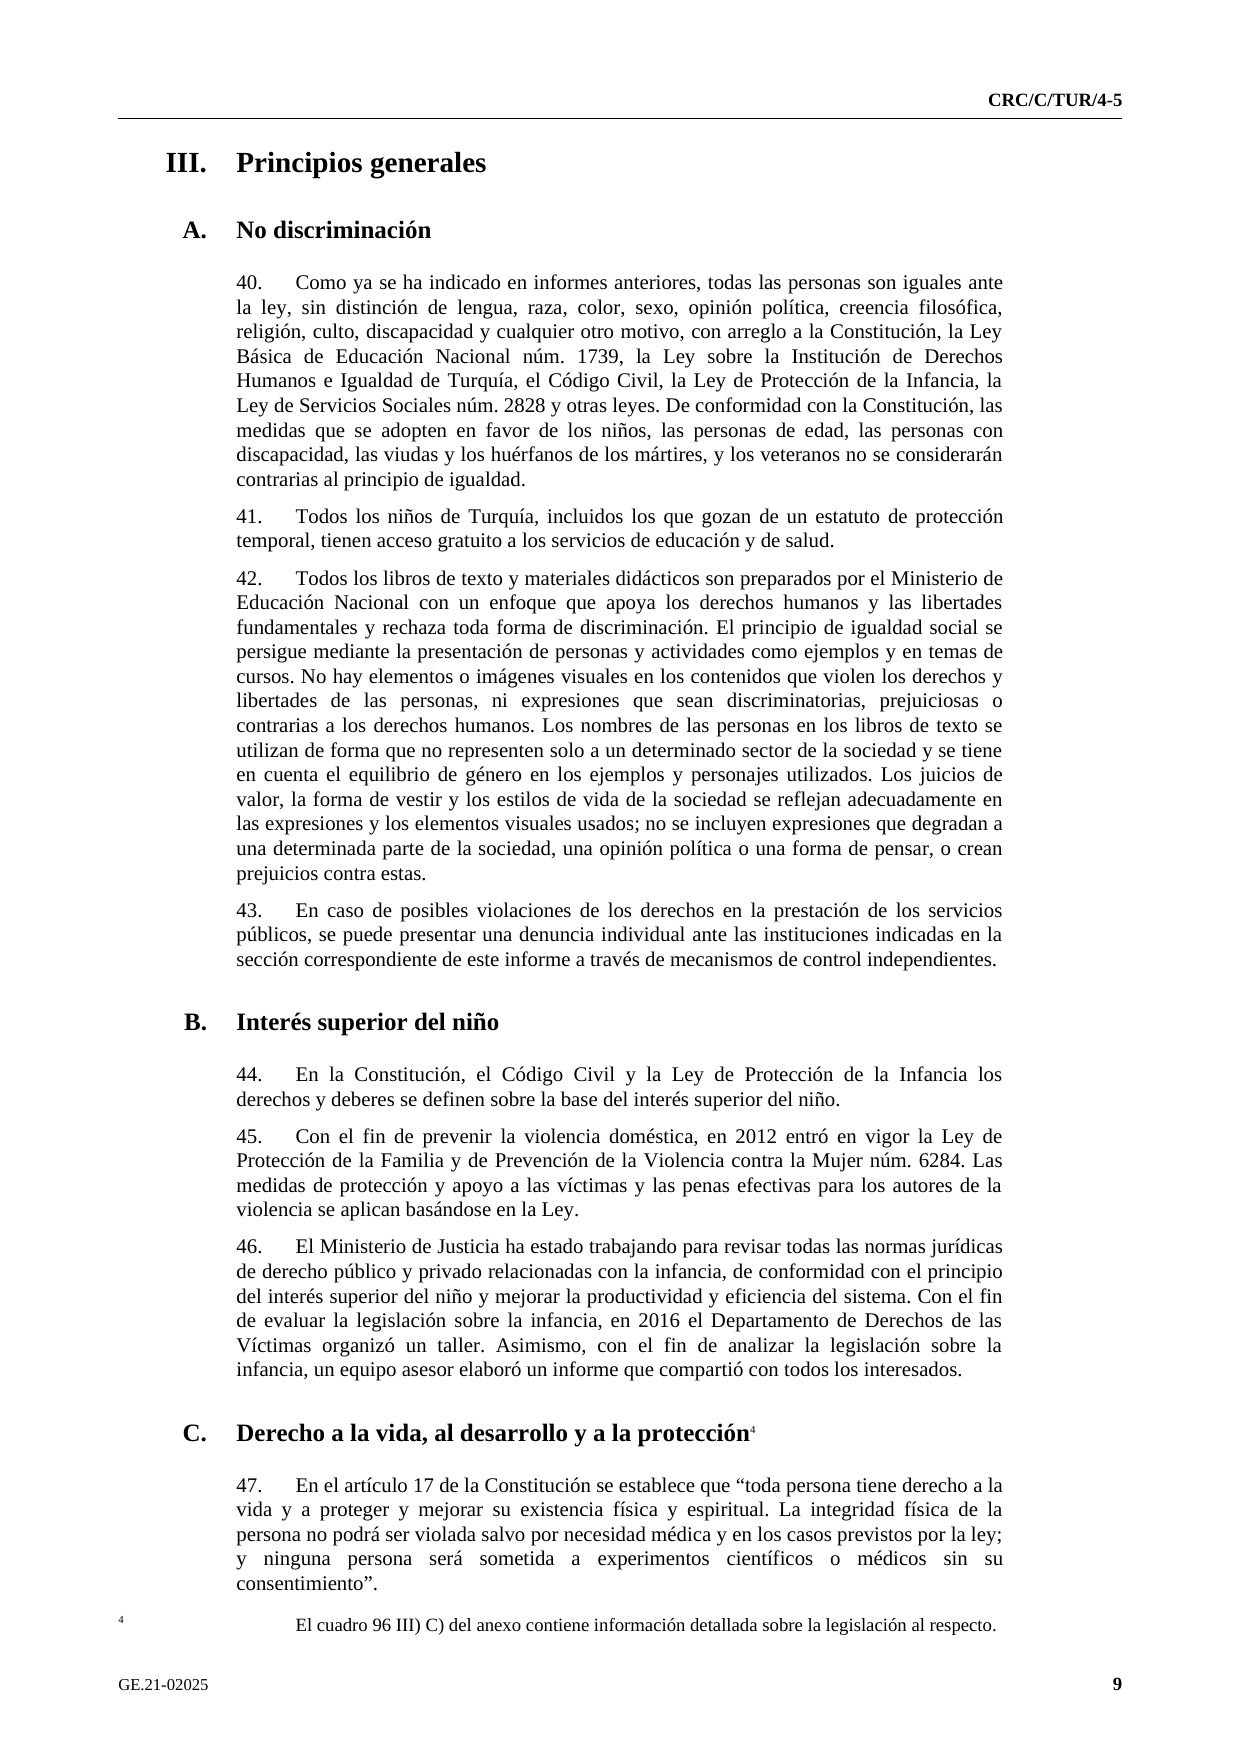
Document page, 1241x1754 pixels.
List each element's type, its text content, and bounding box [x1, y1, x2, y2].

text 40. Como ya se ha indicado en informes anteriores, todas las personas son iguales ante la ley, sin distinción de lengua, raza, color, sexo, opinión política, creencia filosófica, religión, culto, discapacidad y cualquier otro motivo, con arreglo a la Constitución, la Ley Básica de Educación Nacional núm. 1739, la Ley sobre la Institución de Derechos Humanos e Igualdad de Turquía, el Código Civil, la Ley de Protección de la Infancia, la Ley de Servicios Sociales núm. 2828 y otras leyes. De conformidad con la Constitución, las medidas que se adopten en favor de los niños, las personas de edad, las personas con discapacidad, las viudas y los huérfanos de los mártires, y los veteranos no se considerarán contrarias al principio de igualdad. [236, 269, 1004, 491]
text 43. En caso de posibles violaciones de los derechos en la prestación de los servicios públicos, se puede presentar una denuncia individual ante las instituciones indicadas en la sección correspondiente de este informe a través de mecanismos de control independientes. [236, 897, 1004, 971]
text 44. En la Constitución, el Código Civil y la Ley de Protección de la Infancia los derechos y deberes se definen sobre la base del interés superior del niño. [236, 1061, 1004, 1111]
text C. Derecho a la vida, al desarrollo y a la protección [118, 1419, 1004, 1447]
text 41. Todos los niños de Turquía, incluidos los que gozan de un estatuto de protección temporal, tienen acceso gratuito a los servicios de educación y de salud. [236, 503, 1004, 552]
text A. No discriminación [118, 216, 1004, 244]
text 47. En el artículo 17 de la Constitución se establece que “toda persona tiene derecho a la vida y a proteger y mejorar su existencia física y espiritual. La integridad física de la persona no podrá ser violada salvo por necesidad médica y en los casos previstos por la ley; y ninguna persona será sometida a experimentos científicos o médicos sin su consentimiento”. [236, 1472, 1004, 1595]
text III. Principios generales [118, 148, 1004, 179]
text 45. Con el fin de prevenir la violencia doméstica, en 2012 entró en vigor la Ley de Protección de la Familia y de Prevención de la Violencia contra la Mujer núm. 6284. Las medidas de protección y apoyo a las víctimas y las penas efectivas para los autores de la violencia se aplican basándose en la Ley. [236, 1123, 1004, 1221]
text 46. El Ministerio de Justicia ha estado trabajando para revisar todas las normas jurídicas de derecho público y privado relacionadas con la infancia, de conformidad con el principio del interés superior del niño y mejorar la productividad y eficiencia del sistema. Con el fin de evaluar la legislación sobre la infancia, en 2016 el Departamento de Derechos de las Víctimas organizó un taller. Asimismo, con el fin de analizar la legislación sobre la infancia, un equipo asesor elaboró un informe que compartió con todos los interesados. [236, 1234, 1004, 1381]
text B. Interés superior del niño [118, 1008, 1004, 1036]
text 42. Todos los libros de texto y materiales didácticos son preparados por el Ministerio de Educación Nacional con un enfoque que apoya los derechos humanos y las libertades fundamentales y rechaza toda forma de discriminación. El principio de igualdad social se persigue mediante la presentación de personas y actividades como ejemplos y en temas de cursos. No hay elementos o imágenes visuales en los contenidos que violen los derechos y libertades de las personas, ni expresiones que sean discriminatorias, prejuiciosas o contrarias a los derechos humanos. Los nombres de las personas en los libros de texto se utilizan de forma que no representen solo a un determinado sector de la sociedad y se tiene en cuenta el equilibrio de género en los ejemplos y personajes utilizados. Los juicios de valor, la forma de vestir y los estilos de vida de la sociedad se reflejan adecuadamente en las expresiones y los elementos visuales usados; no se incluyen expresiones que degradan a una determinada parte de la sociedad, una opinión política o una forma de pensar, o crean prejuicios contra estas. [236, 565, 1004, 884]
